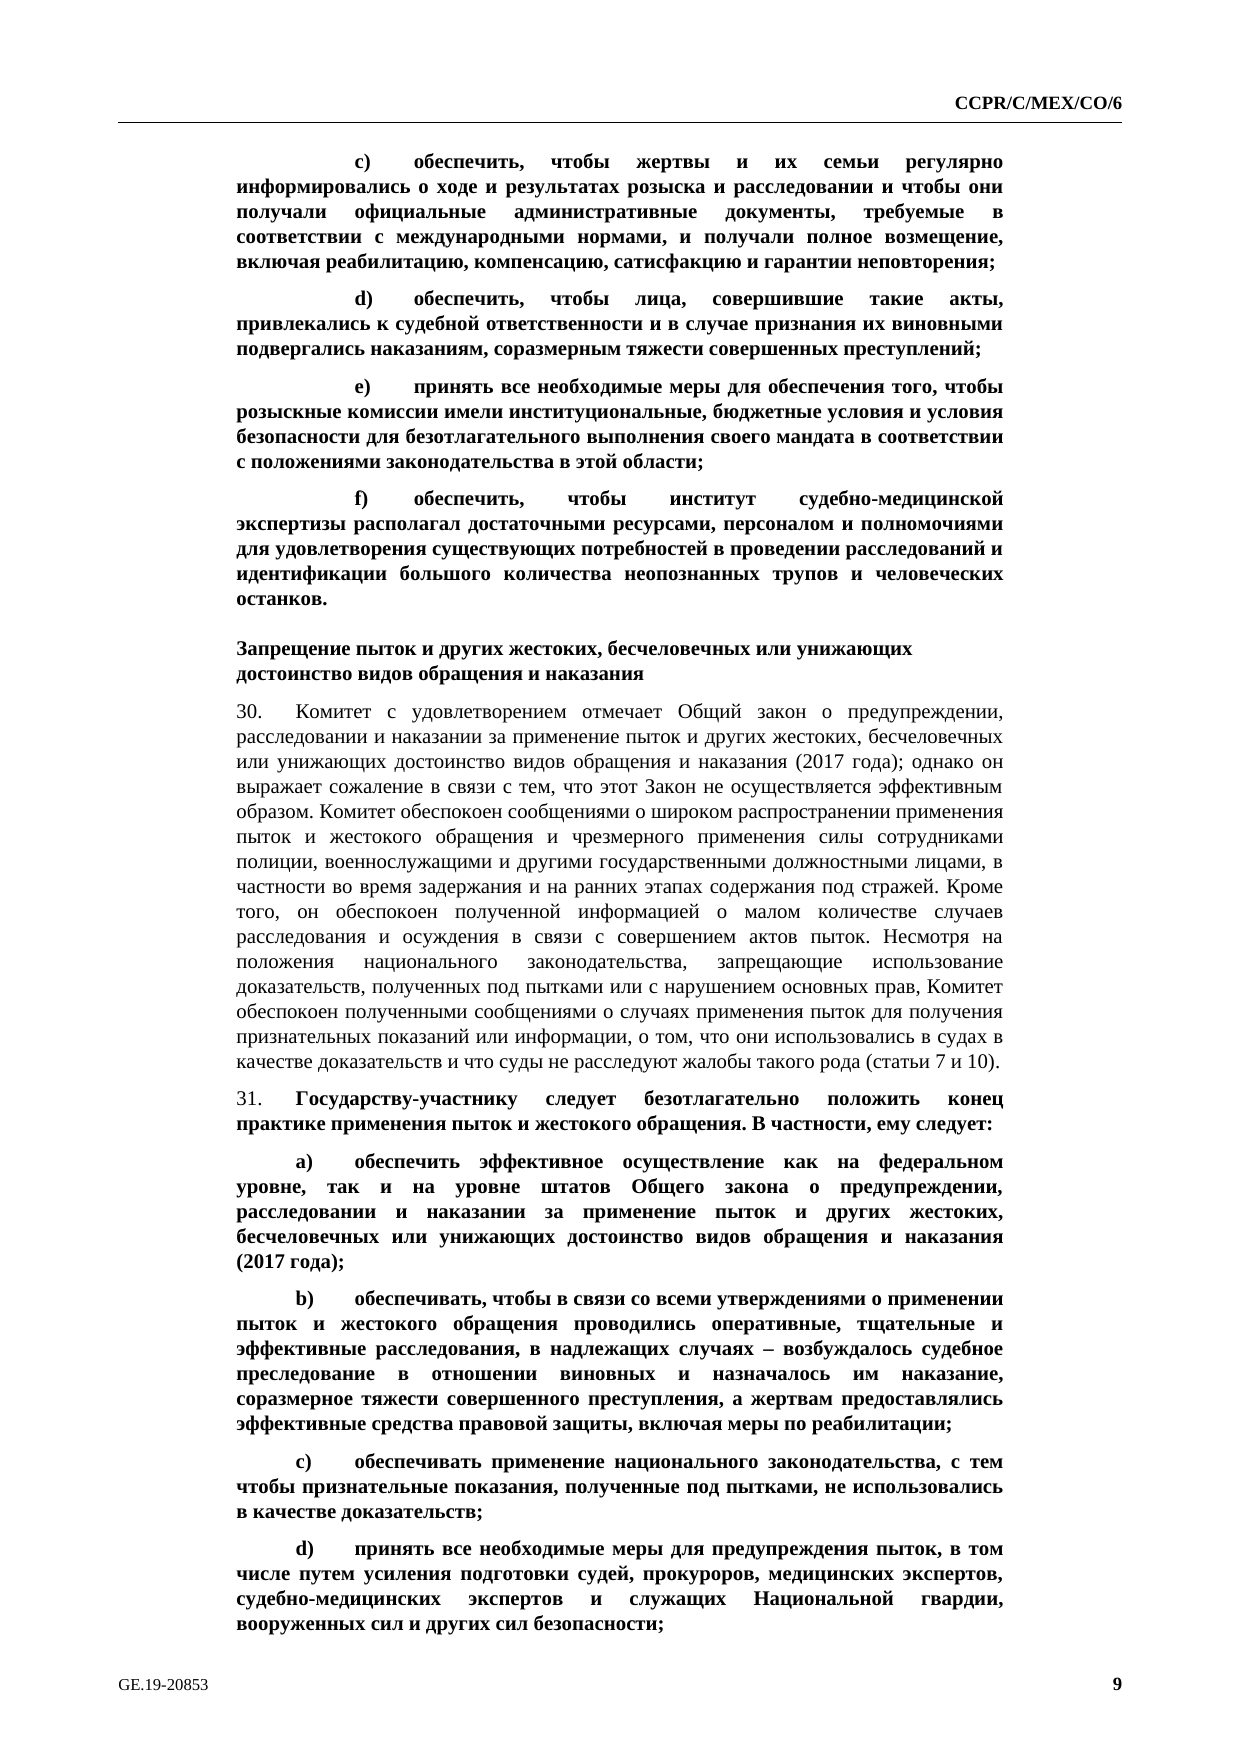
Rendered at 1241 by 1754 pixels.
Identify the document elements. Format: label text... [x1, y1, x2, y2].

text 31. Государству-участнику следует безотлагательно положить конец практике применения пыток и жестокого обращения. В частности, ему следует: [236, 1085, 1004, 1135]
text c) обеспечить, чтобы жертвы и их семьи регулярно информировались о ходе и результатах розыска и расследовании и чтобы они получали официальные административные документы, требуемые в соответствии с международными нормами, и получали полное возмещение, включая реабилитацию, компенсацию, сатисфакцию и гарантии неповторения; [236, 148, 1004, 273]
text Запрещение пыток и других жестоких, бесчеловечных или унижающих достоинство видов обращения и наказания [118, 635, 1004, 685]
text 30. Комитет с удовлетворением отмечает Общий закон о предупреждении, расследовании и наказании за применение пыток и других жестоких, бесчеловечных или унижающих достоинство видов обращения и наказания (2017 года); однако он выражает сожаление в связи с тем, что этот Закон не осуществляется эффективным образом. Комитет обеспокоен сообщениями о широком распространении применения пыток и жестокого обращения и чрезмерного применения силы сотрудниками полиции, военнослужащими и другими государственными должностными лицами, в частности во время задержания и на ранних этапах содержания под стражей. Кроме того, он обеспокоен полученной информацией о малом количестве случаев расследования и осуждения в связи с совершением актов пыток. Несмотря на положения национального законодательства, запрещающие использование доказательств, полученных под пытками или с нарушением основных прав, Комитет обеспокоен полученными сообщениями о случаях применения пыток для получения признательных показаний или информации, о том, что они использовались в судах в качестве доказательств и что суды не расследуют жалобы такого рода (статьи 7 и 10). [236, 698, 1004, 1073]
text d) принять все необходимые меры для предупреждения пыток, в том числе путем усиления подготовки судей, прокуроров, медицинских экспертов, судебно-медицинских экспертов и служащих Национальной гвардии, вооруженных сил и других сил безопасности; [236, 1535, 1004, 1635]
text b) обеспечивать, чтобы в связи со всеми утверждениями о применении пыток и жестокого обращения проводились оперативные, тщательные и эффективные расследования, в надлежащих случаях – возбуждалось судебное преследование в отношении виновных и назначалось им наказание, соразмерное тяжести совершенного преступления, а жертвам предоставлялись эффективные средства правовой защиты, включая меры по реабилитации; [236, 1285, 1004, 1435]
text a) обеспечить эффективное осуществление как на федеральном уровне, так и на уровне штатов Общего закона о предупреждении, расследовании и наказании за применение пыток и других жестоких, бесчеловечных или унижающих достоинство видов обращения и наказания (2017 года); [236, 1148, 1004, 1273]
text e) принять все необходимые меры для обеспечения того, чтобы розыскные комиссии имели институциональные, бюджетные условия и условия безопасности для безотлагательного выполнения своего мандата в соответствии с положениями законодательства в этой области; [236, 373, 1004, 473]
text d) обеспечить, чтобы лица, совершившие такие акты, привлекались к судебной ответственности и в случае признания их виновными подвергались наказаниям, соразмерным тяжести совершенных преступлений; [236, 285, 1004, 360]
text c) обеспечивать применение национального законодательства, с тем чтобы признательные показания, полученные под пытками, не использовались в качестве доказательств; [236, 1448, 1004, 1523]
text f) обеспечить, чтобы институт судебно-медицинской экспертизы располагал достаточными ресурсами, персоналом и полномочиями для удовлетворения существующих потребностей в проведении расследований и идентификации большого количества неопознанных трупов и человеческих останков. [236, 485, 1004, 610]
